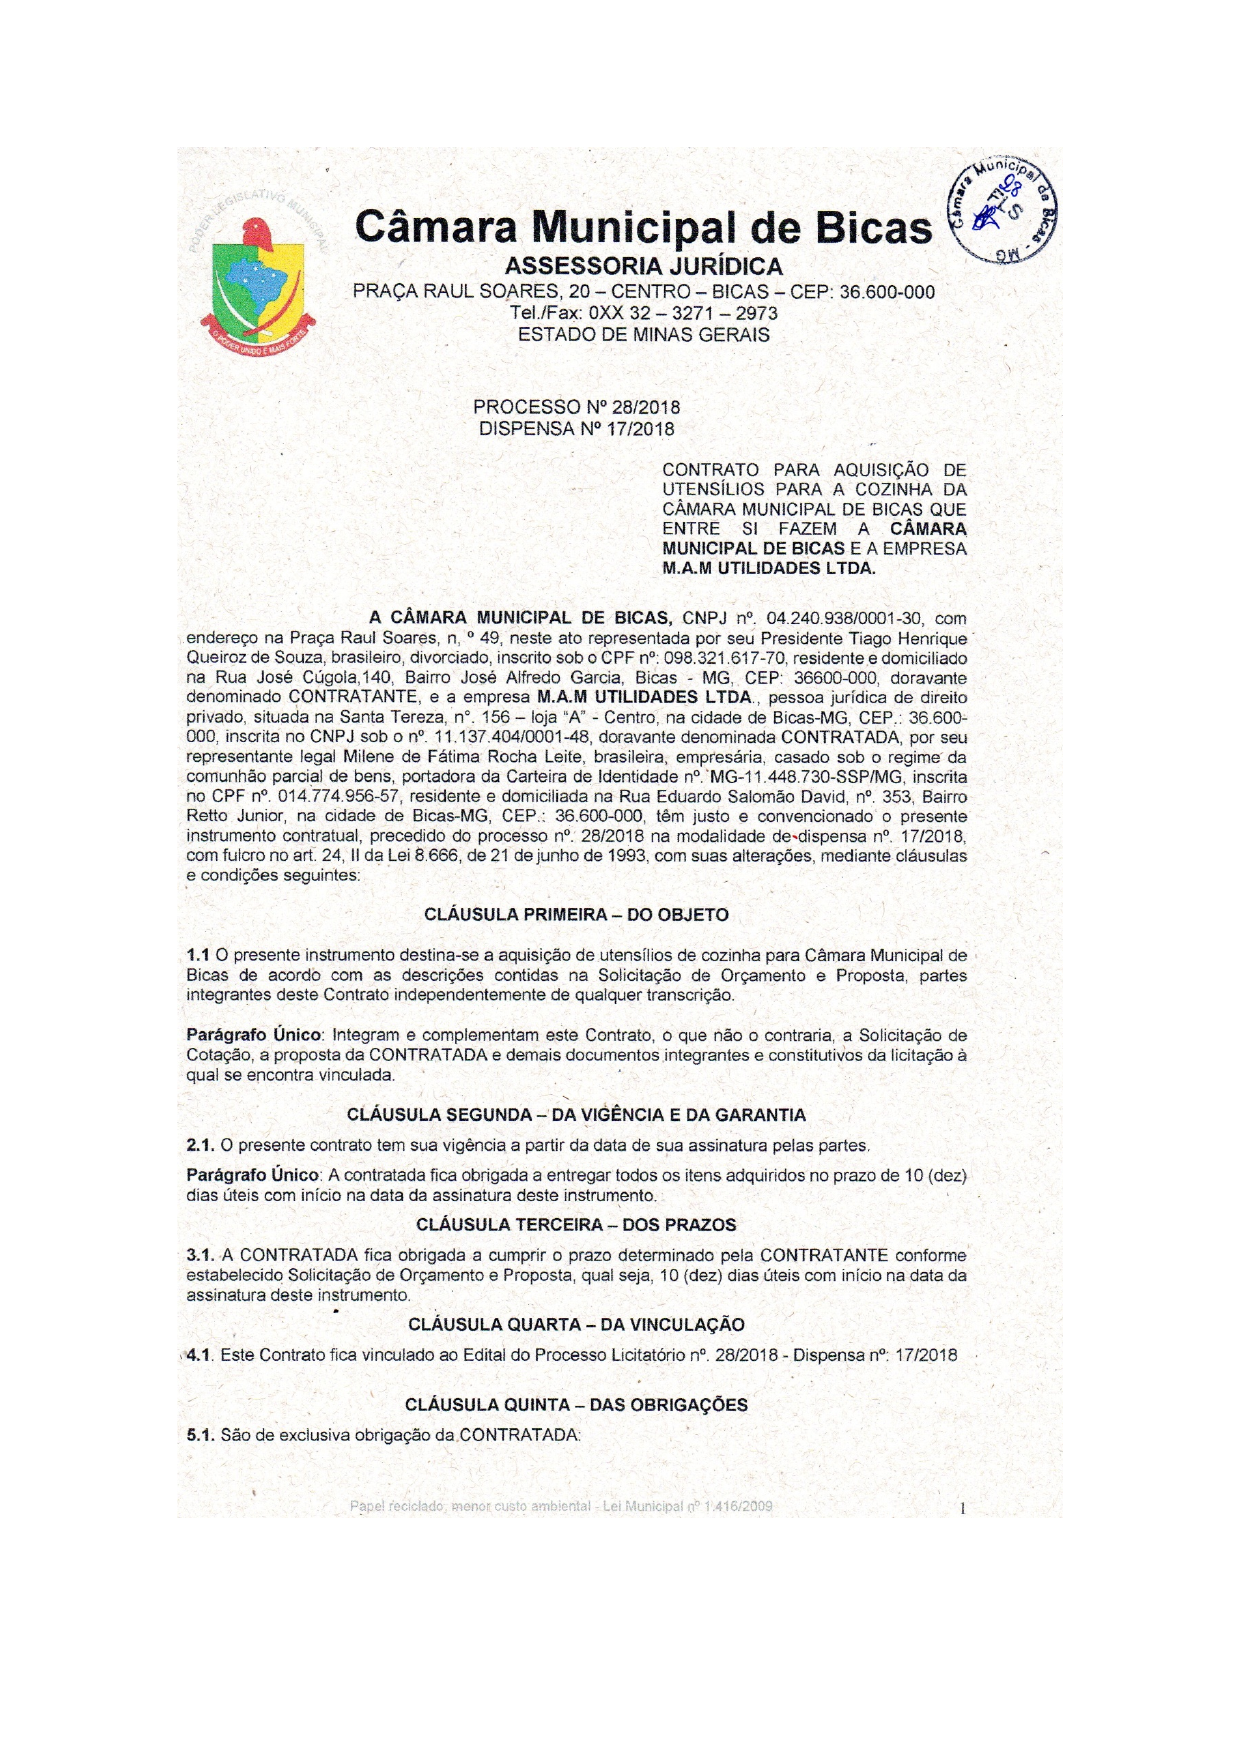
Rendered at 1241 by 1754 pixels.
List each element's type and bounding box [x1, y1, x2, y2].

picture [177, 147, 1063, 1518]
